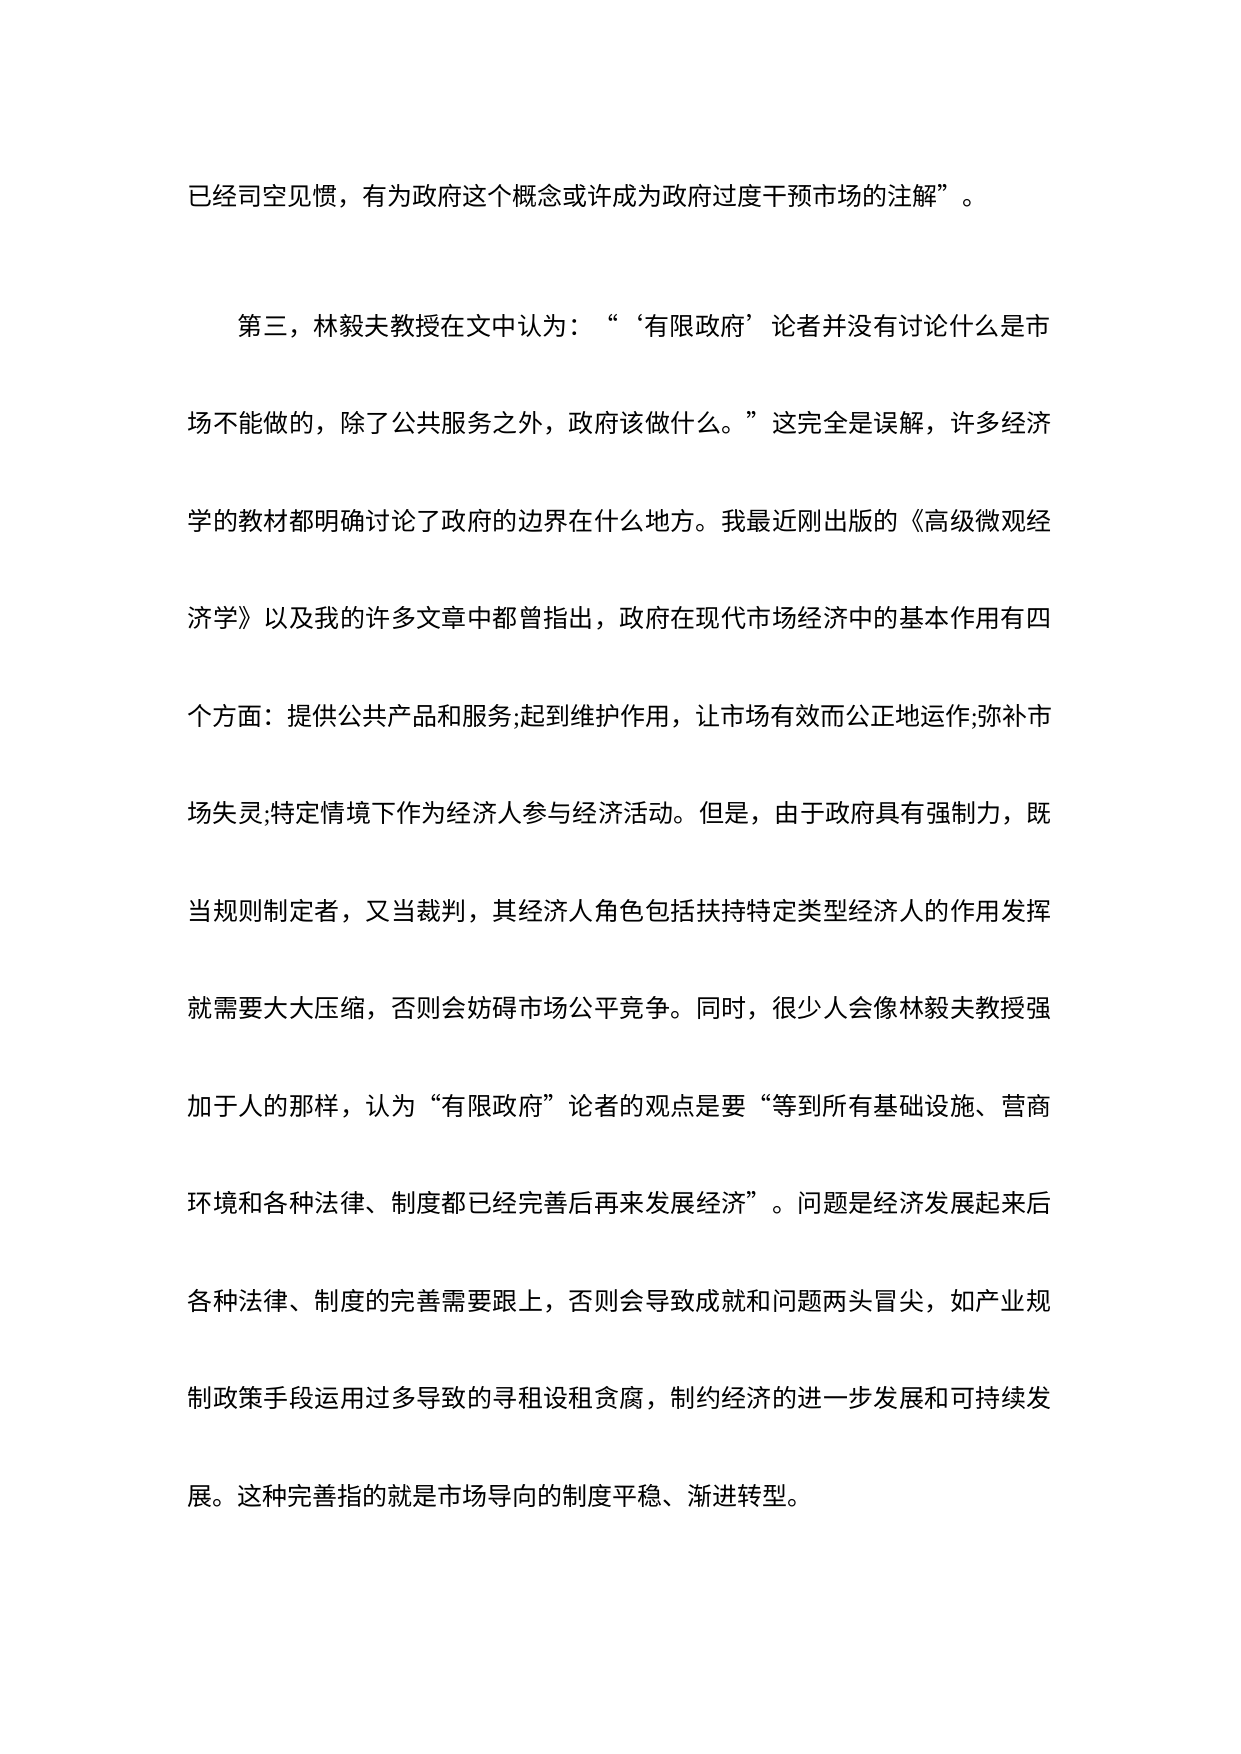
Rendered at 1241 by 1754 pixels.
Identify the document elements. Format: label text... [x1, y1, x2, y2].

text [187, 162, 1053, 227]
text 第三，林毅夫教授在文中认为：“‘有限政府’论者并没有讨论什么是市场不能做的，除了公共服务之外，政府该做什么。”这完全是误解，许多经济学的教材都明确讨论了政府的边界在什么地方。我最近刚出版的《高级微观经济学》以及我的许多文章中都曾指出，政府在现代市场经济中的基本作用有四个方面：提供公共产品和服务;起到维护作用，让市场有效而公正地运作;弥补市场失灵;特定情境下作为经济人参与经济活动。但是，由于政府具有强制力，既当规则制定者，又当裁判，其经济人角色包括扶持特定类型经济人的作用发挥就需要大大压缩，否则会妨碍市场公平竞争。同时，很少人会像林毅夫教授强加于人的那样，认为“有限政府”论者的观点是要“等到所有基础设施、营商环境和各种法律、制度都已经完善后再来发展经济”。问题是经济发展起来后各种法律、制度的完善需要跟上，否则会导致成就和问题两头冒尖，如产业规制政策手段运用过多导致的寻租设租贪腐，制约经济的进一步发展和可持续发展。这种完善指的就是市场导向的制度平稳、渐进转型。 [187, 292, 1053, 1527]
